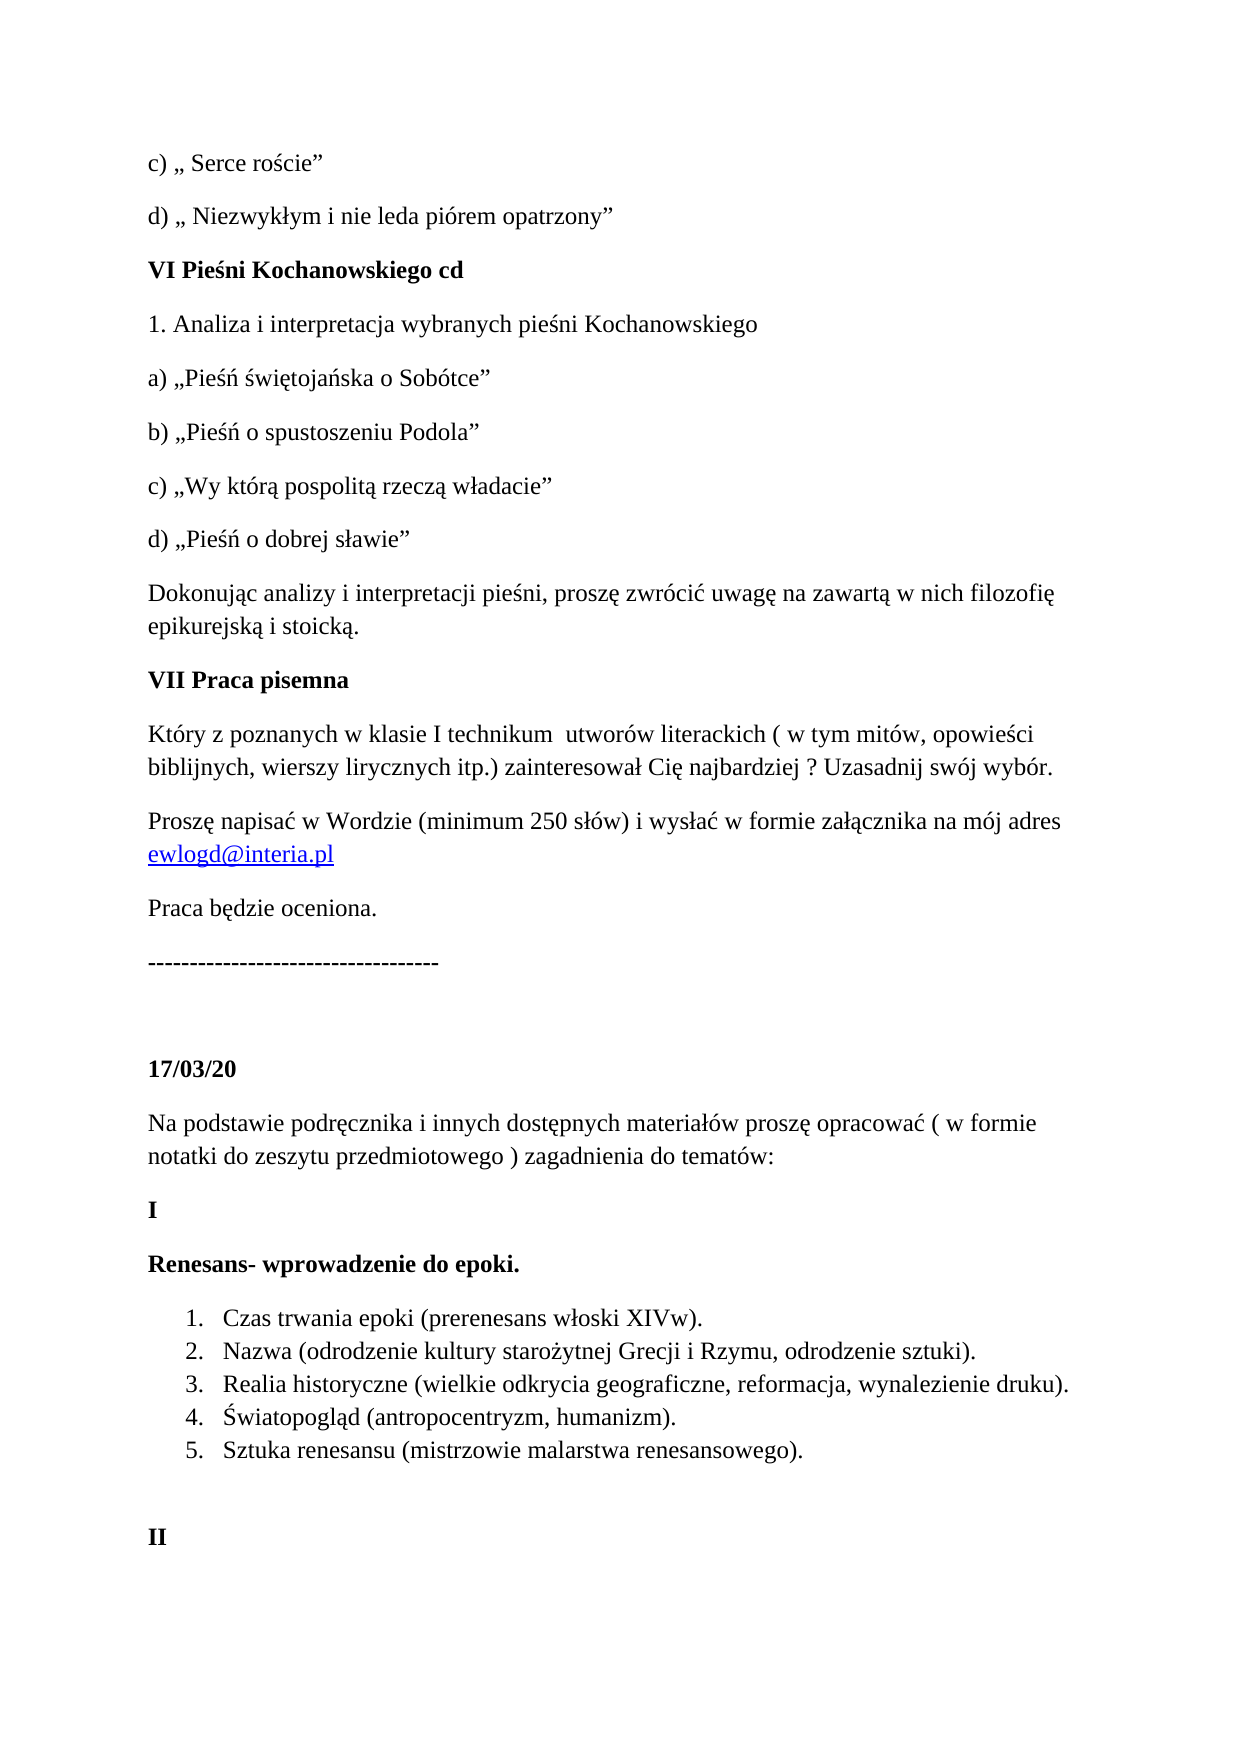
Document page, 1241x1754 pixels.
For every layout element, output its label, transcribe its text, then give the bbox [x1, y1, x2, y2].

text 1. Analiza i interpretacja wybranych pieśni Kochanowskiego [148, 309, 1093, 338]
text c) „Wy którą pospolitą rzeczą władacie” [148, 471, 1093, 499]
list Nazwa (odrodzenie kultury starożytnej Grecji i Rzymu, odrodzenie sztuki). [185, 1336, 1093, 1365]
text ----------------------------------- [148, 947, 1093, 976]
text Który z poznanych w klasie I technikum utworów literackich ( w tym mitów, opowieści biblijnych, wierszy lirycznych itp.) zainteresował Cię najbardziej ? Uzasadnij swój wybór. [148, 719, 1093, 781]
text d) „ Niezwykłym i nie leda piórem opatrzony” [148, 201, 1093, 230]
text Na podstawie podręcznika i innych dostępnych materiałów proszę opracować ( w formie notatki do zeszytu przedmiotowego ) zagadnienia do tematów: [148, 1108, 1093, 1170]
list Realia historyczne (wielkie odkrycia geograficzne, reformacja, wynalezienie druku). [185, 1369, 1093, 1398]
list Światopogląd (antropocentryzm, humanizm). [185, 1402, 1093, 1431]
text I [148, 1195, 1093, 1224]
text VII Praca pisemna [148, 665, 1093, 694]
text II [148, 1522, 1093, 1551]
text VI Pieśni Kochanowskiego cd [148, 255, 1093, 284]
text a) „Pieśń świętojańska o Sobótce” [148, 363, 1093, 392]
text b) „Pieśń o spustoszeniu Podola” [148, 417, 1093, 446]
text 17/03/20 [148, 1054, 1093, 1083]
text Renesans- wprowadzenie do epoki. [148, 1249, 1093, 1278]
list Sztuka renesansu (mistrzowie malarstwa renesansowego). [185, 1435, 1093, 1464]
list Czas trwania epoki (prerenesans włoski XIVw). [185, 1303, 1093, 1332]
text Proszę napisać w Wordzie (minimum 250 słów) i wysłać w formie załącznika na mój adres ewlogd@interia.pl [148, 806, 1093, 868]
text Dokonując analizy i interpretacji pieśni, proszę zwrócić uwagę na zawartą w nich filozofię epikurejską i stoicką. [148, 578, 1093, 640]
text d) „Pieśń o dobrej sławie” [148, 524, 1093, 553]
text c) „ Serce roście” [148, 148, 1093, 176]
text Praca będzie oceniona. [148, 893, 1093, 922]
